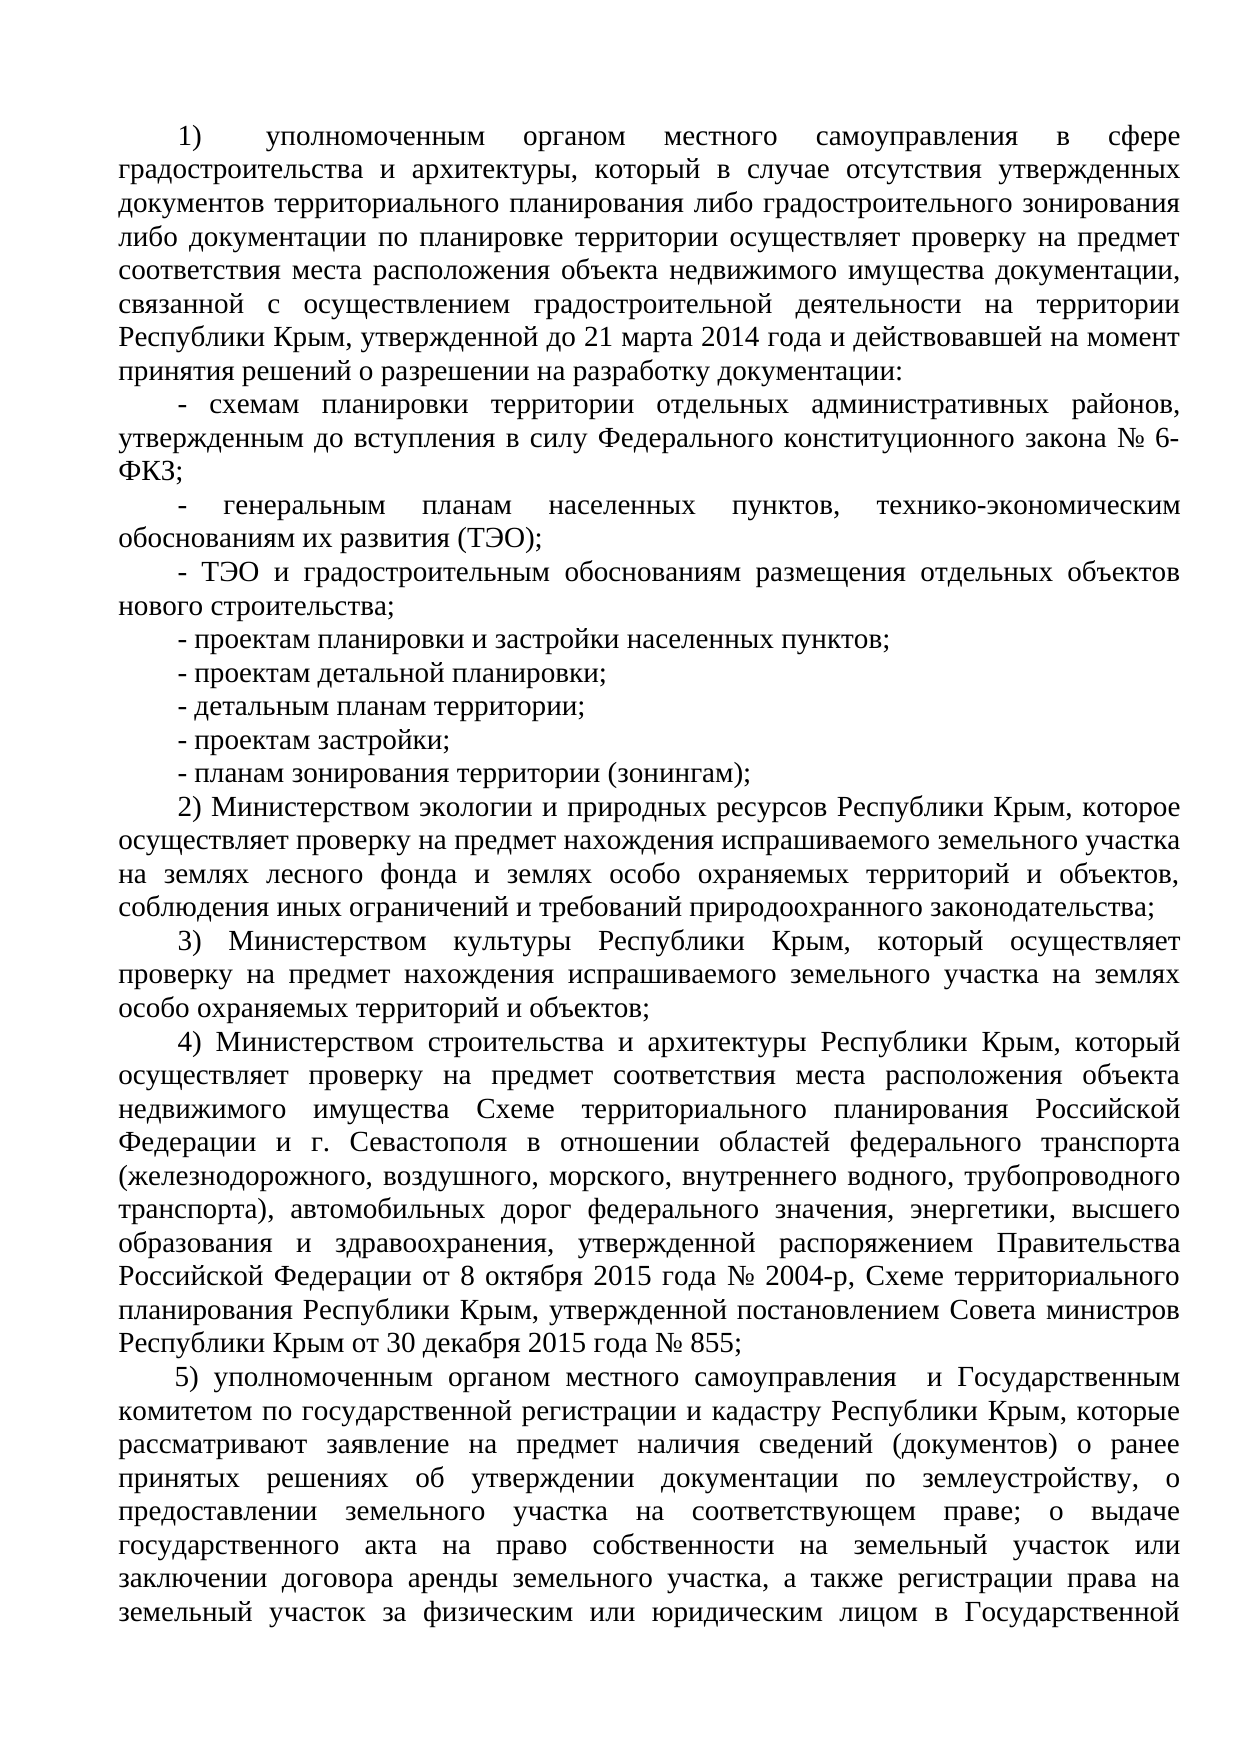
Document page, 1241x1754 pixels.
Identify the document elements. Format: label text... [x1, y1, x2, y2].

list - проектам детальной планировки; [118, 655, 1181, 688]
list - планам зонирования территории (зонингам); [118, 755, 1181, 789]
list 2) Министерством экологии и природных ресурсов Республики Крым, которое осуществляет проверку на предмет нахождения испрашиваемого земельного участка на землях лесного фонда и землях особо охраняемых территорий и объектов, соблюдения иных ограничений и требований природоохранного законодательства; [118, 789, 1181, 923]
list 4) Министерством строительства и архитектуры Республики Крым, который осуществляет проверку на предмет соответствия места расположения объекта недвижимого имущества Схеме территориального планирования Российской Федерации и г. Севастополя в отношении областей федерального транспорта (железнодорожного, воздушного, морского, внутреннего водного, трубопроводного транспорта), автомобильных дорог федерального значения, энергетики, высшего образования и здравоохранения, утвержденной распоряжением Правительства Российской Федерации от 8 октября 2015 года № 2004-р, Схеме территориального планирования Республики Крым, утвержденной постановлением Совета министров Республики Крым от 30 декабря 2015 года № 855; [118, 1024, 1181, 1359]
list 3) Министерством культуры Республики Крым, который осуществляет проверку на предмет нахождения испрашиваемого земельного участка на землях особо охраняемых территорий и объектов; [118, 923, 1181, 1024]
list - детальным планам территории; [118, 688, 1181, 722]
list - схемам планировки территории отдельных административных районов, утвержденным до вступления в силу Федерального конституционного закона № 6-ФКЗ; [118, 386, 1181, 487]
list - генеральным планам населенных пунктов, технико-экономическим обоснованиям их развития (ТЭО); [118, 487, 1181, 554]
list - проектам застройки; [118, 722, 1181, 755]
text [118, 1359, 1181, 1627]
list уполномоченным органом местного самоуправления в сфере градостроительства и архитектуры, который в случае отсутствия утвержденных документов территориального планирования либо градостроительного зонирования либо документации по планировке территории осуществляет проверку на предмет соответствия места расположения объекта недвижимого имущества документации, связанной с осуществлением градостроительной деятельности на территории Республики Крым, утвержденной до 21 марта 2014 года и действовавшей на момент принятия решений о разрешении на разработку документации: [118, 118, 1181, 386]
list - проектам планировки и застройки населенных пунктов; [118, 621, 1181, 655]
list - ТЭО и градостроительным обоснованиям размещения отдельных объектов нового строительства; [118, 554, 1181, 621]
